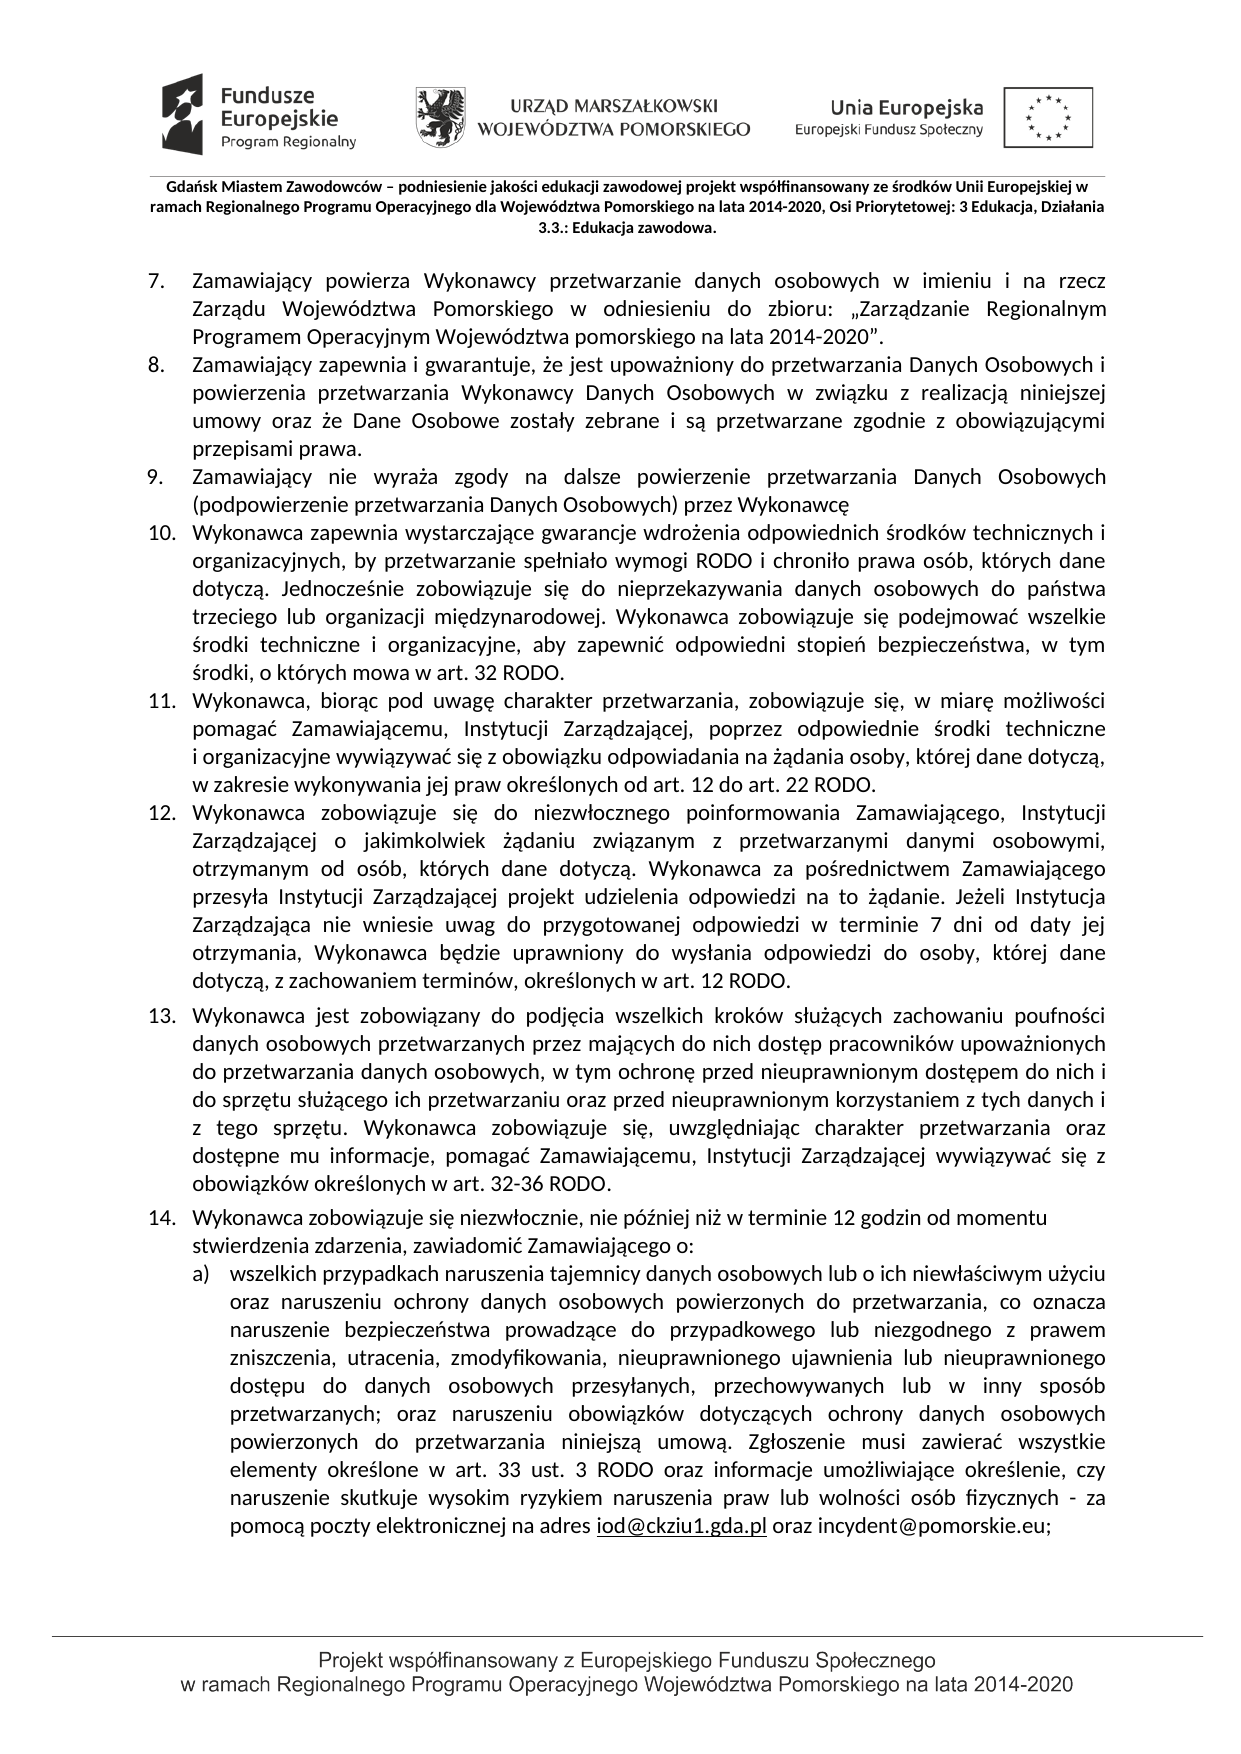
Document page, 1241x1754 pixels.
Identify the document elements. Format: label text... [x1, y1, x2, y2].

list wszelkich przypadkach naruszenia tajemnicy danych osobowych lub o ich niewłaściwym użyciu oraz naruszeniu ochrony danych osobowych powierzonych do przetwarzania, co oznacza naruszenie bezpieczeństwa prowadzące do przypadkowego lub niezgodnego z prawem zniszczenia, utracenia, zmodyfikowania, nieuprawnionego ujawnienia lub nieuprawnionego dostępu do danych osobowych przesyłanych, przechowywanych lub w inny sposób przetwarzanych; oraz naruszeniu obowiązków dotyczących ochrony danych osobowych powierzonych do przetwarzania niniejszą umową. Zgłoszenie musi zawierać wszystkie elementy określone w art. 33 ust. 3 RODO oraz informacje umożliwiające określenie, czy naruszenie skutkuje wysokim ryzykiem naruszenia praw lub wolności osób fizycznych - za pomocą poczty elektronicznej na adres iod@ckziu1.gda.pl oraz incydent@pomorskie.eu; [192, 1259, 1107, 1539]
list Wykonawca, biorąc pod uwagę charakter przetwarzania, zobowiązuje się, w miarę możliwości pomagać Zamawiającemu, Instytucji Zarządzającej, poprzez odpowiednie środki techniczne i organizacyjne wywiązywać się z obowiązku odpowiadania na żądania osoby, której dane dotyczą, w zakresie wykonywania jej praw określonych od art. 12 do art. 22 RODO. [148, 686, 1107, 798]
list Wykonawca zapewnia wystarczające gwarancje wdrożenia odpowiednich środków technicznych i organizacyjnych, by przetwarzanie spełniało wymogi RODO i chroniło prawa osób, których dane dotyczą. Jednocześnie zobowiązuje się do nieprzekazywania danych osobowych do państwa trzeciego lub organizacji międzynarodowej. Wykonawca zobowiązuje się podejmować wszelkie środki techniczne i organizacyjne, aby zapewnić odpowiedni stopień bezpieczeństwa, w tym środki, o których mowa w art. 32 RODO. [148, 518, 1107, 686]
list Wykonawca zobowiązuje się do niezwłocznego poinformowania Zamawiającego, Instytucji Zarządzającej o jakimkolwiek żądaniu związanym z przetwarzanymi danymi osobowymi, otrzymanym od osób, których dane dotyczą. Wykonawca za pośrednictwem Zamawiającego przesyła Instytucji Zarządzającej projekt udzielenia odpowiedzi na to żądanie. Jeżeli Instytucja Zarządzająca nie wniesie uwag do przygotowanej odpowiedzi w terminie 7 dni od daty jej otrzymania, Wykonawca będzie uprawniony do wysłania odpowiedzi do osoby, której dane dotyczą, z zachowaniem terminów, określonych w art. 12 RODO. [148, 798, 1107, 994]
list Zamawiający nie wyraża zgody na dalsze powierzenie przetwarzania Danych Osobowych (podpowierzenie przetwarzania Danych Osobowych) przez Wykonawcę [146, 462, 1107, 518]
picture [149, 73, 1106, 177]
list Wykonawca jest zobowiązany do podjęcia wszelkich kroków służących zachowaniu poufności danych osobowych przetwarzanych przez mających do nich dostęp pracowników upoważnionych do przetwarzania danych osobowych, w tym ochronę przed nieuprawnionym dostępem do nich i do sprzętu służącego ich przetwarzaniu oraz przed nieuprawnionym korzystaniem z tych danych i z tego sprzętu. Wykonawca zobowiązuje się, uwzględniając charakter przetwarzania oraz dostępne mu informacje, pomagać Zamawiającemu, Instytucji Zarządzającej wywiązywać się z obowiązków określonych w art. 32-36 RODO. [148, 1001, 1107, 1197]
list Zamawiający powierza Wykonawcy przetwarzanie danych osobowych w imieniu i na rzecz Zarządu Województwa Pomorskiego w odniesieniu do zbioru: „Zarządzanie Regionalnym Programem Operacyjnym Województwa pomorskiego na lata 2014-2020”. [148, 266, 1107, 350]
list Zamawiający zapewnia i gwarantuje, że jest upoważniony do przetwarzania Danych Osobowych i powierzenia przetwarzania Wykonawcy Danych Osobowych w związku z realizacją niniejszej umowy oraz że Dane Osobowe zostały zebrane i są przetwarzane zgodnie z obowiązującymi przepisami prawa. [148, 350, 1107, 462]
picture [51, 1636, 1204, 1696]
list Wykonawca zobowiązuje się niezwłocznie, nie później niż w terminie 12 godzin od momentu stwierdzenia zdarzenia, zawiadomić Zamawiającego o: [148, 1203, 1107, 1259]
